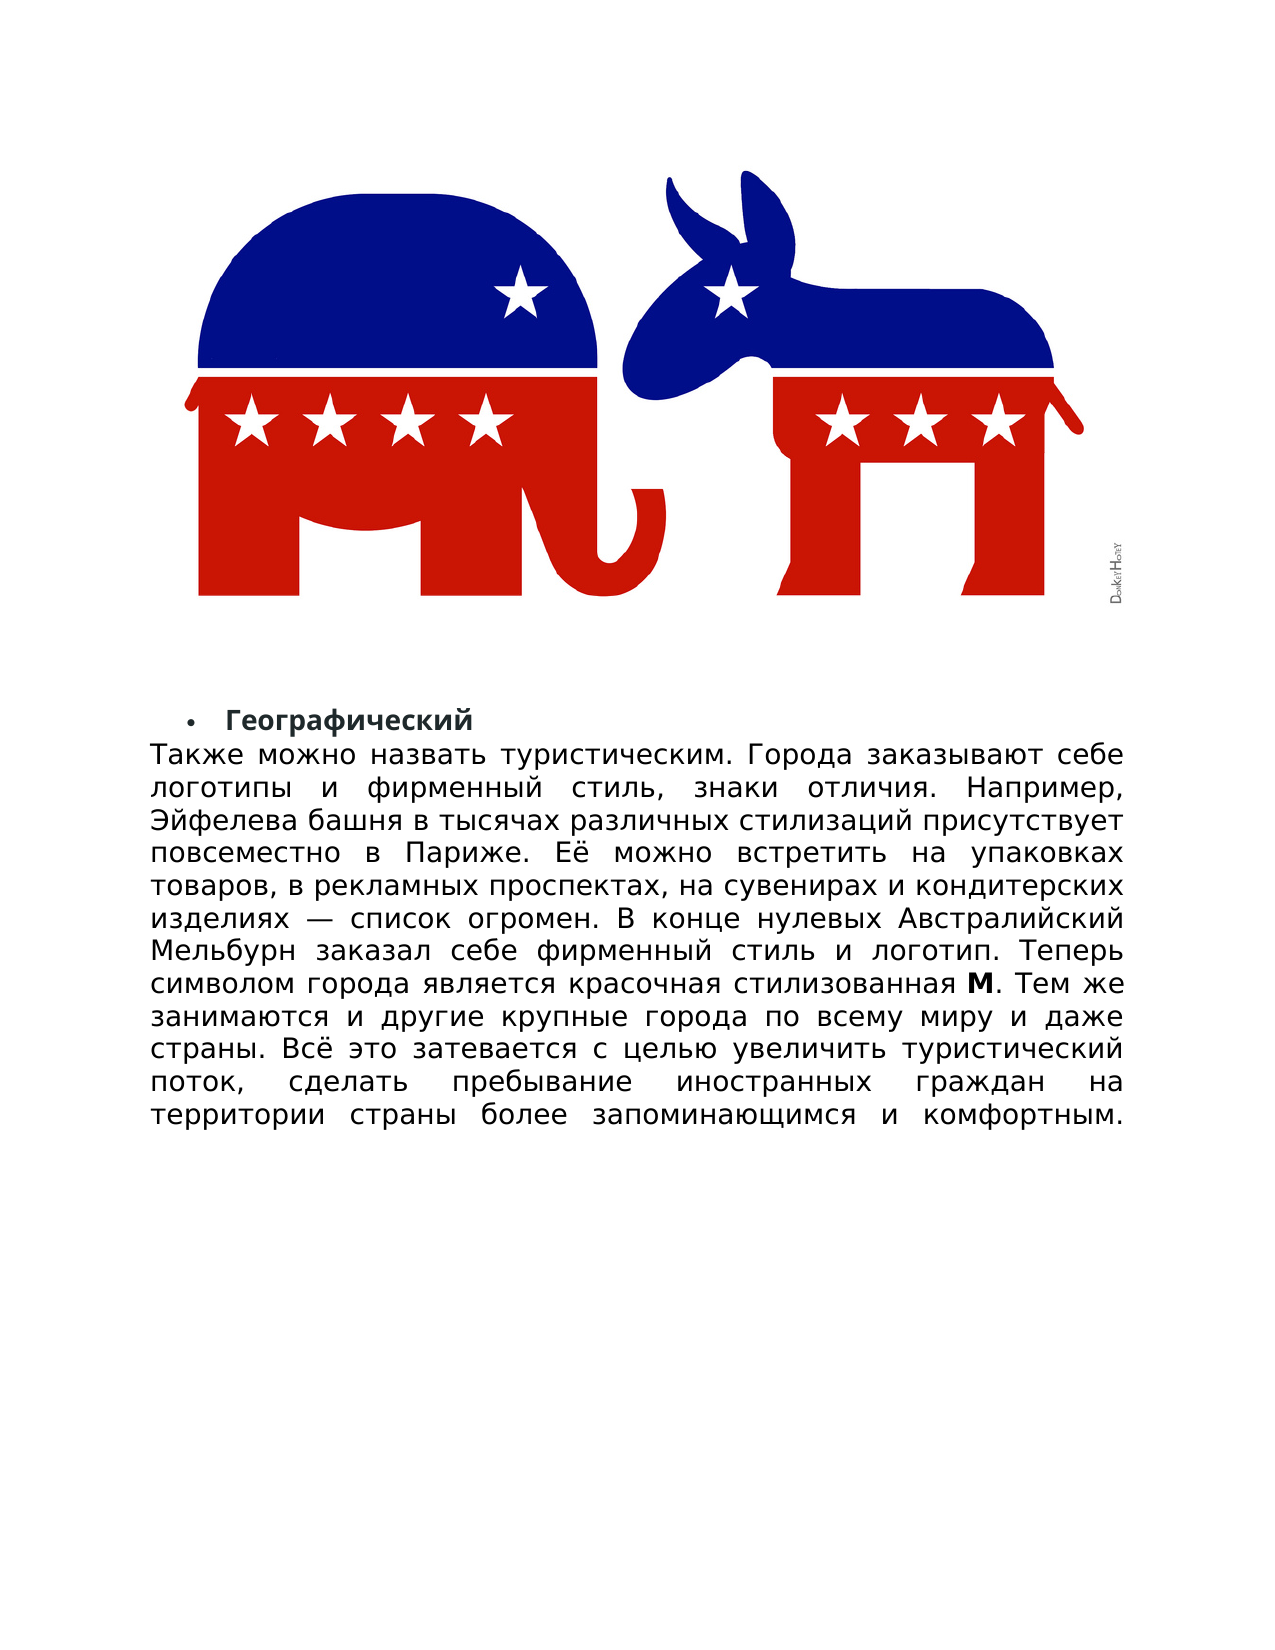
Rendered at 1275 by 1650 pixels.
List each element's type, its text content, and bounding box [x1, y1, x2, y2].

list Географический [187, 700, 1125, 738]
picture [150, 150, 1125, 638]
text Также можно назвать туристическим. Города заказывают себе логотипы и фирменный стиль, знаки отличия. Например, Эйфелева башня в тысячах различных стилизаций присутствует повсеместно в Париже. Её можно встретить на упаковках товаров, в рекламных проспектах, на сувенирах и кондитерских изделиях — список огромен. В конце нулевых Австралийский Мельбурн заказал себе фирменный стиль и логотип. Теперь символом города является красочная стилизованная M. Тем же занимаются и другие крупные города по всему миру и даже страны. Всё это затевается с целью увеличить туристический поток, сделать пребывание иностранных граждан на территории страны более запоминающимся и комфортным. [150, 738, 1125, 1159]
